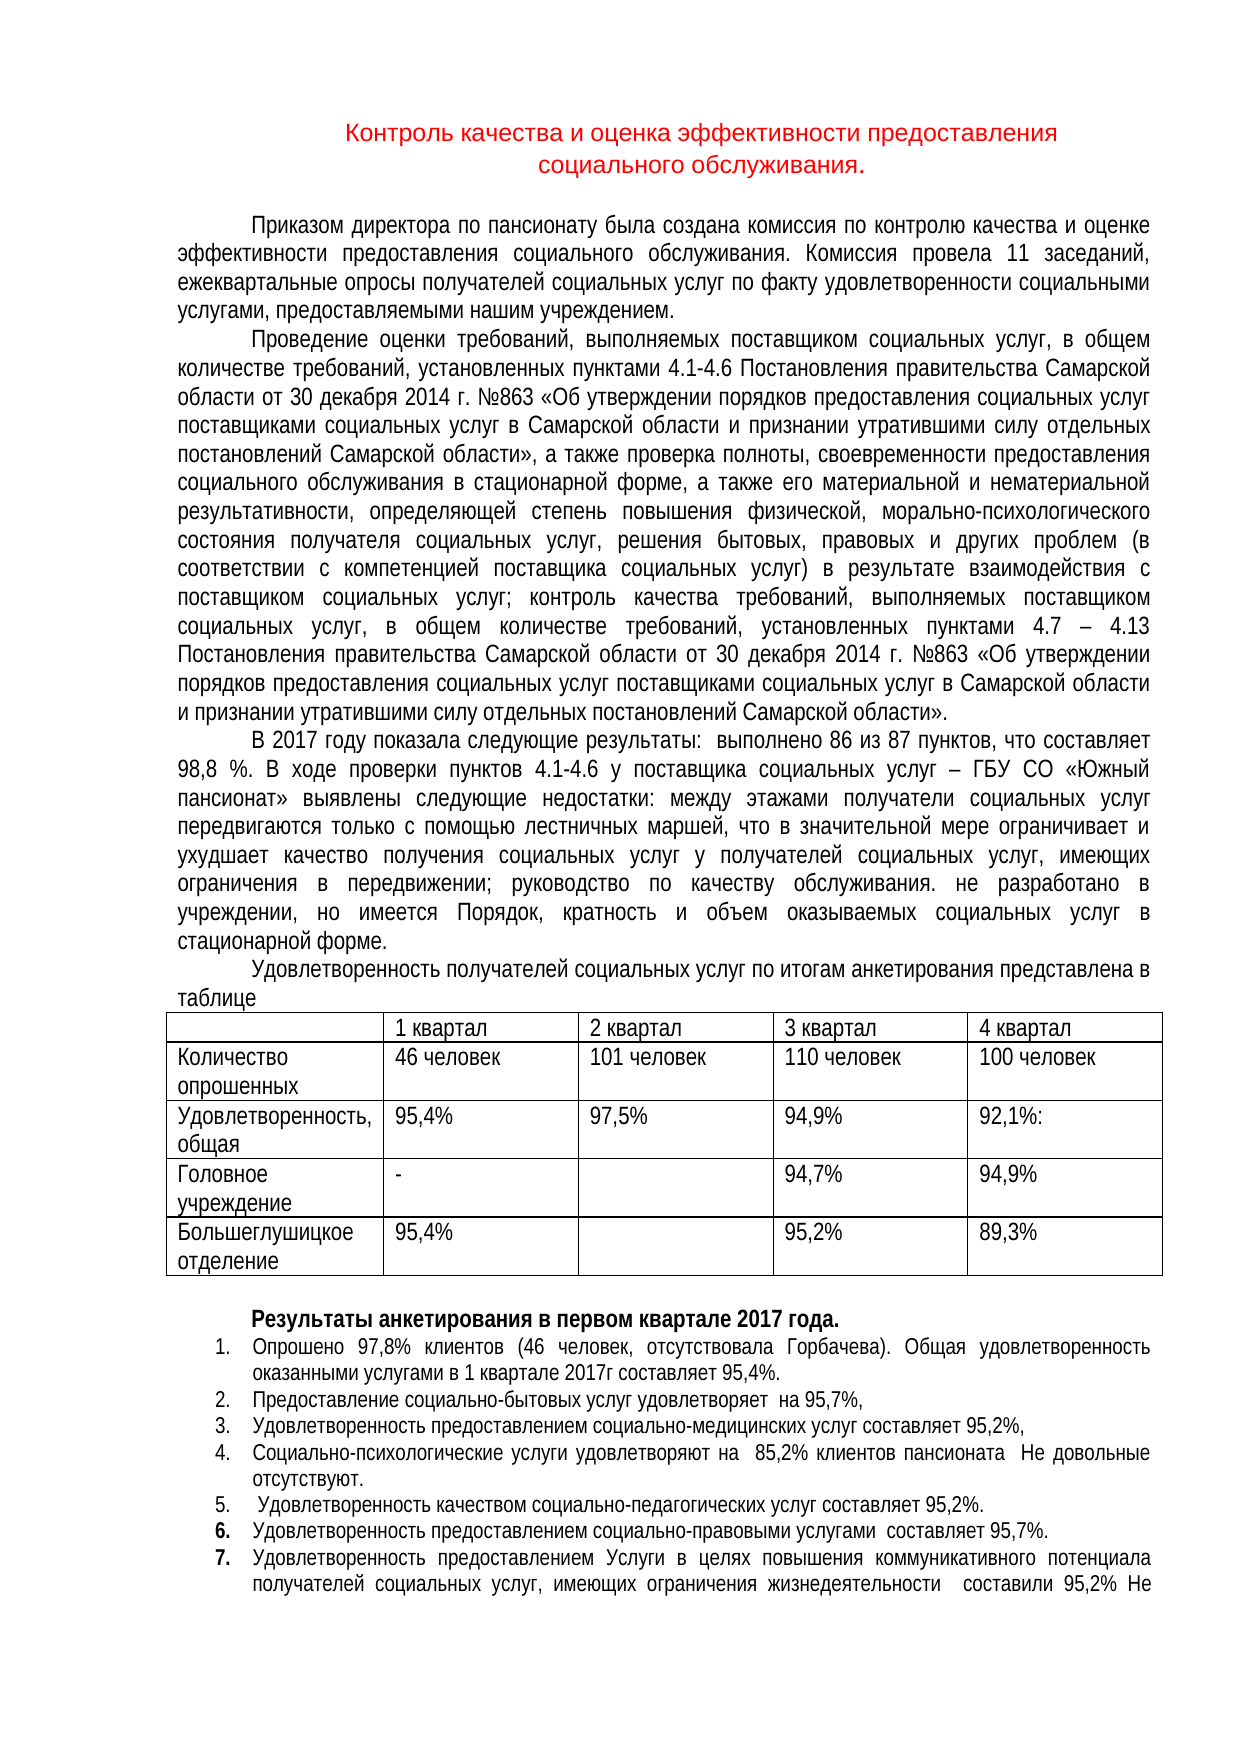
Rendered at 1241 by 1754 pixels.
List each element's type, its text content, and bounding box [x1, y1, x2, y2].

text Приказом директора по пансионату была создана комиссия по контролю качества и оценке эффективности предоставления социального обслуживания. Комиссия провела 11 заседаний, ежеквартальные опросы получателей социальных услуг по факту удовлетворенности социальными услугами, предоставляемыми нашим учреждением. [177, 209, 1152, 324]
table_cell 101 человек [579, 1043, 773, 1100]
list Удовлетворенность качеством социально-педагогических услуг составляет 95,2%. [215, 1491, 1152, 1517]
text Удовлетворенность получателей социальных услуг по итогам анкетирования представлена в таблице [177, 954, 1152, 1012]
text Контроль качества и оценка эффективности предоставления [177, 118, 1152, 147]
list Опрошено 97,8% клиентов (46 человек, отсутствовала Горбачева). Общая удовлетворенность оказанными услугами в 1 квартале 2017г составляет 95,4%. [215, 1333, 1152, 1386]
table_cell 92,1%: [968, 1101, 1162, 1158]
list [215, 1544, 1152, 1597]
table_cell Головное учреждение [167, 1159, 383, 1216]
table_cell 94,7% [774, 1159, 967, 1216]
table_header 1 квартал [384, 1013, 578, 1041]
table_cell [579, 1159, 773, 1216]
table_cell 95,4% [384, 1101, 578, 1158]
table_cell Удовлетворенность, общая [167, 1101, 383, 1158]
table_cell 95,2% [774, 1218, 967, 1275]
table_cell Количество опрошенных [167, 1043, 383, 1100]
text Проведение оценки требований, выполняемых поставщиком социальных услуг, в общем количестве требований, установленных пунктами 4.1-4.6 Постановления правительства Самарской области от 30 декабря 2014 г. №863 «Об утверждении порядков предоставления социальных услуг поставщиками социальных услуг в Самарской области и признании утратившими силу отдельных постановлений Самарской области», а также проверка полноты, своевременности предоставления социального обслуживания в стационарной форме, а также его материальной и нематериальной результативности, определяющей степень повышения физической, морально-психологического состояния получателя социальных услуг, решения бытовых, правовых и других проблем (в соответствии с компетенцией поставщика социальных услуг) в результате взаимодействия с поставщиком социальных услуг; контроль качества требований, выполняемых поставщиком социальных услуг, в общем количестве требований, установленных пунктами 4.7 – 4.13 Постановления правительства Самарской области от 30 декабря 2014 г. №863 «Об утверждении порядков предоставления социальных услуг поставщиками социальных услуг в Самарской области и признании утратившими силу отдельных постановлений Самарской области». [177, 324, 1152, 725]
table_cell [579, 1218, 773, 1275]
table_cell 89,3% [968, 1218, 1162, 1275]
table_cell 94,9% [968, 1159, 1162, 1216]
table_header 4 квартал [968, 1013, 1162, 1041]
text Результаты анкетирования в первом квартале 2017 года. [177, 1304, 1152, 1333]
list Удовлетворенность предоставлением социально-медицинских услуг составляет 95,2%, [215, 1412, 1152, 1438]
list Предоставление социально-бытовых услуг удовлетворяет на 95,7%, [215, 1386, 1152, 1412]
table_cell - [384, 1159, 578, 1216]
text В 2017 году показала следующие результаты: выполнено 86 из 87 пунктов, что составляет 98,8 %. В ходе проверки пунктов 4.1-4.6 у поставщика социальных услуг – ГБУ СО «Южный пансионат» выявлены следующие недостатки: между этажами получатели социальных услуг передвигаются только с помощью лестничных маршей, что в значительной мере ограничивает и ухудшает качество получения социальных услуг у получателей социальных услуг, имеющих ограничения в передвижении; руководство по качеству обслуживания. не разработано в учреждении, но имеется Порядок, кратность и объем оказываемых социальных услуг в стационарной форме. [177, 725, 1152, 954]
table_cell 100 человек [968, 1043, 1162, 1100]
list Социально-психологические услуги удовлетворяют на 85,2% клиентов пансионата Не довольные отсутствуют. [215, 1438, 1152, 1491]
table_header 2 квартал [579, 1013, 773, 1041]
list Удовлетворенность предоставлением социально-правовыми услугами составляет 95,7%. [215, 1517, 1152, 1544]
table_cell 95,4% [384, 1218, 578, 1275]
table_cell 97,5% [579, 1101, 773, 1158]
table_cell 94,9% [774, 1101, 967, 1158]
table_header [167, 1013, 383, 1041]
table_cell 46 человек [384, 1043, 578, 1100]
table_cell 110 человек [774, 1043, 967, 1100]
table_cell Большеглушицкое отделение [167, 1218, 383, 1275]
text социального обслуживания. [177, 147, 1152, 181]
table_header 3 квартал [774, 1013, 967, 1041]
